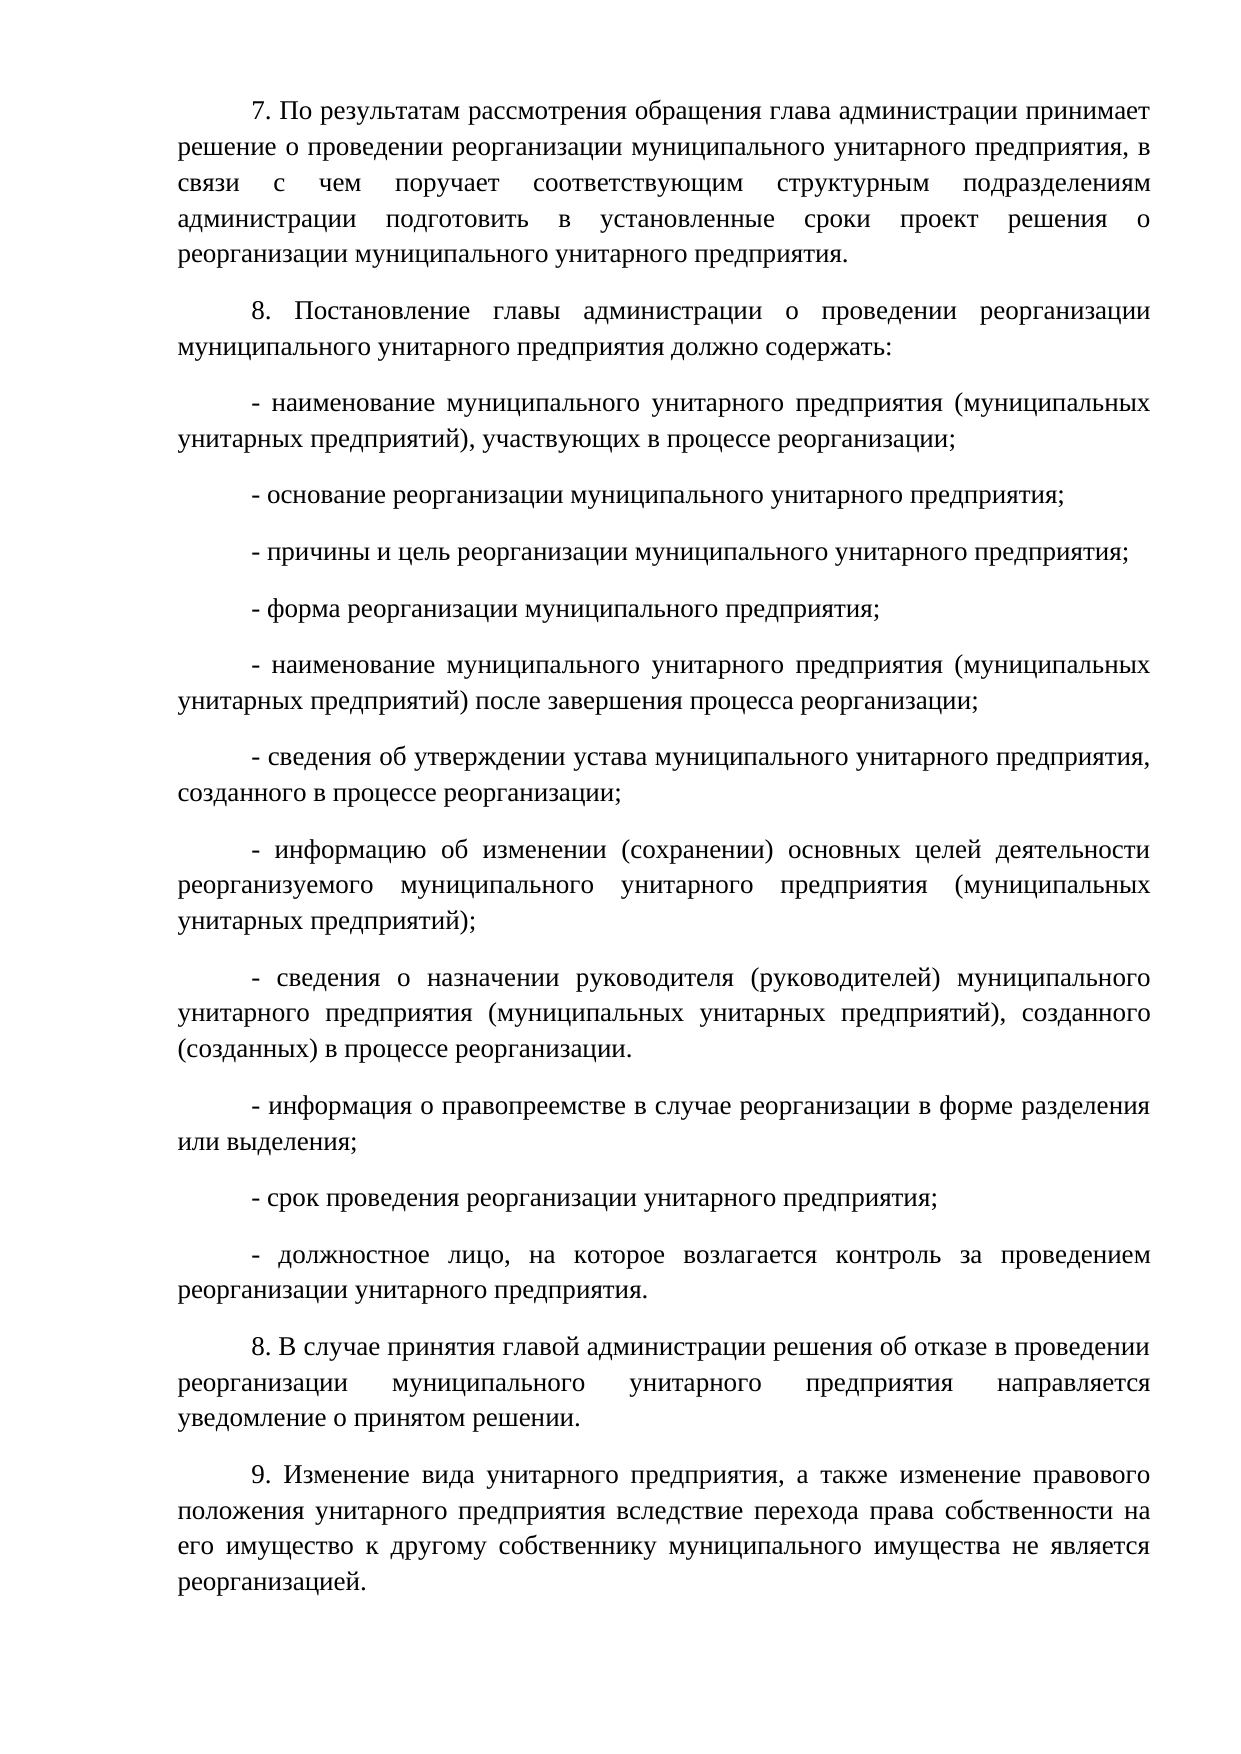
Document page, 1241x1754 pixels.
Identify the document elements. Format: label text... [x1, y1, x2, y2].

text 8. Постановление главы администрации о проведении реорганизации муниципального унитарного предприятия должно содержать: [177, 294, 1152, 361]
text - наименование муниципального унитарного предприятия (муниципальных унитарных предприятий), участвующих в процессе реорганизации; [177, 386, 1152, 453]
text - должностное лицо, на которое возлагается контроль за проведением реорганизации унитарного предприятия. [177, 1238, 1152, 1304]
text - причины и цель реорганизации муниципального унитарного предприятия; [177, 535, 1152, 566]
text - сведения о назначении руководителя (руководителей) муниципального унитарного предприятия (муниципальных унитарных предприятий), созданного (созданных) в процессе реорганизации. [177, 961, 1152, 1063]
text - наименование муниципального унитарного предприятия (муниципальных унитарных предприятий) после завершения процесса реорганизации; [177, 648, 1152, 715]
text - основание реорганизации муниципального унитарного предприятия; [177, 478, 1152, 510]
text - информацию об изменении (сохранении) основных целей деятельности реорганизуемого муниципального унитарного предприятия (муниципальных унитарных предприятий); [177, 833, 1152, 935]
text - сведения об утверждении устава муниципального унитарного предприятия, созданного в процессе реорганизации; [177, 741, 1152, 807]
text - срок проведения реорганизации унитарного предприятия; [177, 1181, 1152, 1212]
text - форма реорганизации муниципального предприятия; [177, 592, 1152, 623]
text 7. По результатам рассмотрения обращения глава администрации принимает решение о проведении реорганизации муниципального унитарного предприятия, в связи с чем поручает соответствующим структурным подразделениям администрации подготовить в установленные сроки проект решения о реорганизации муниципального унитарного предприятия. [177, 94, 1152, 268]
text 9. Изменение вида унитарного предприятия, а также изменение правового положения унитарного предприятия вследствие перехода права собственности на его имущество к другому собственнику муниципального имущества не является реорганизацией. [177, 1458, 1152, 1596]
text - информация о правопреемстве в случае реорганизации в форме разделения или выделения; [177, 1089, 1152, 1156]
text 8. В случае принятия главой администрации решения об отказе в проведении реорганизации муниципального унитарного предприятия направляется уведомление о принятом решении. [177, 1330, 1152, 1433]
